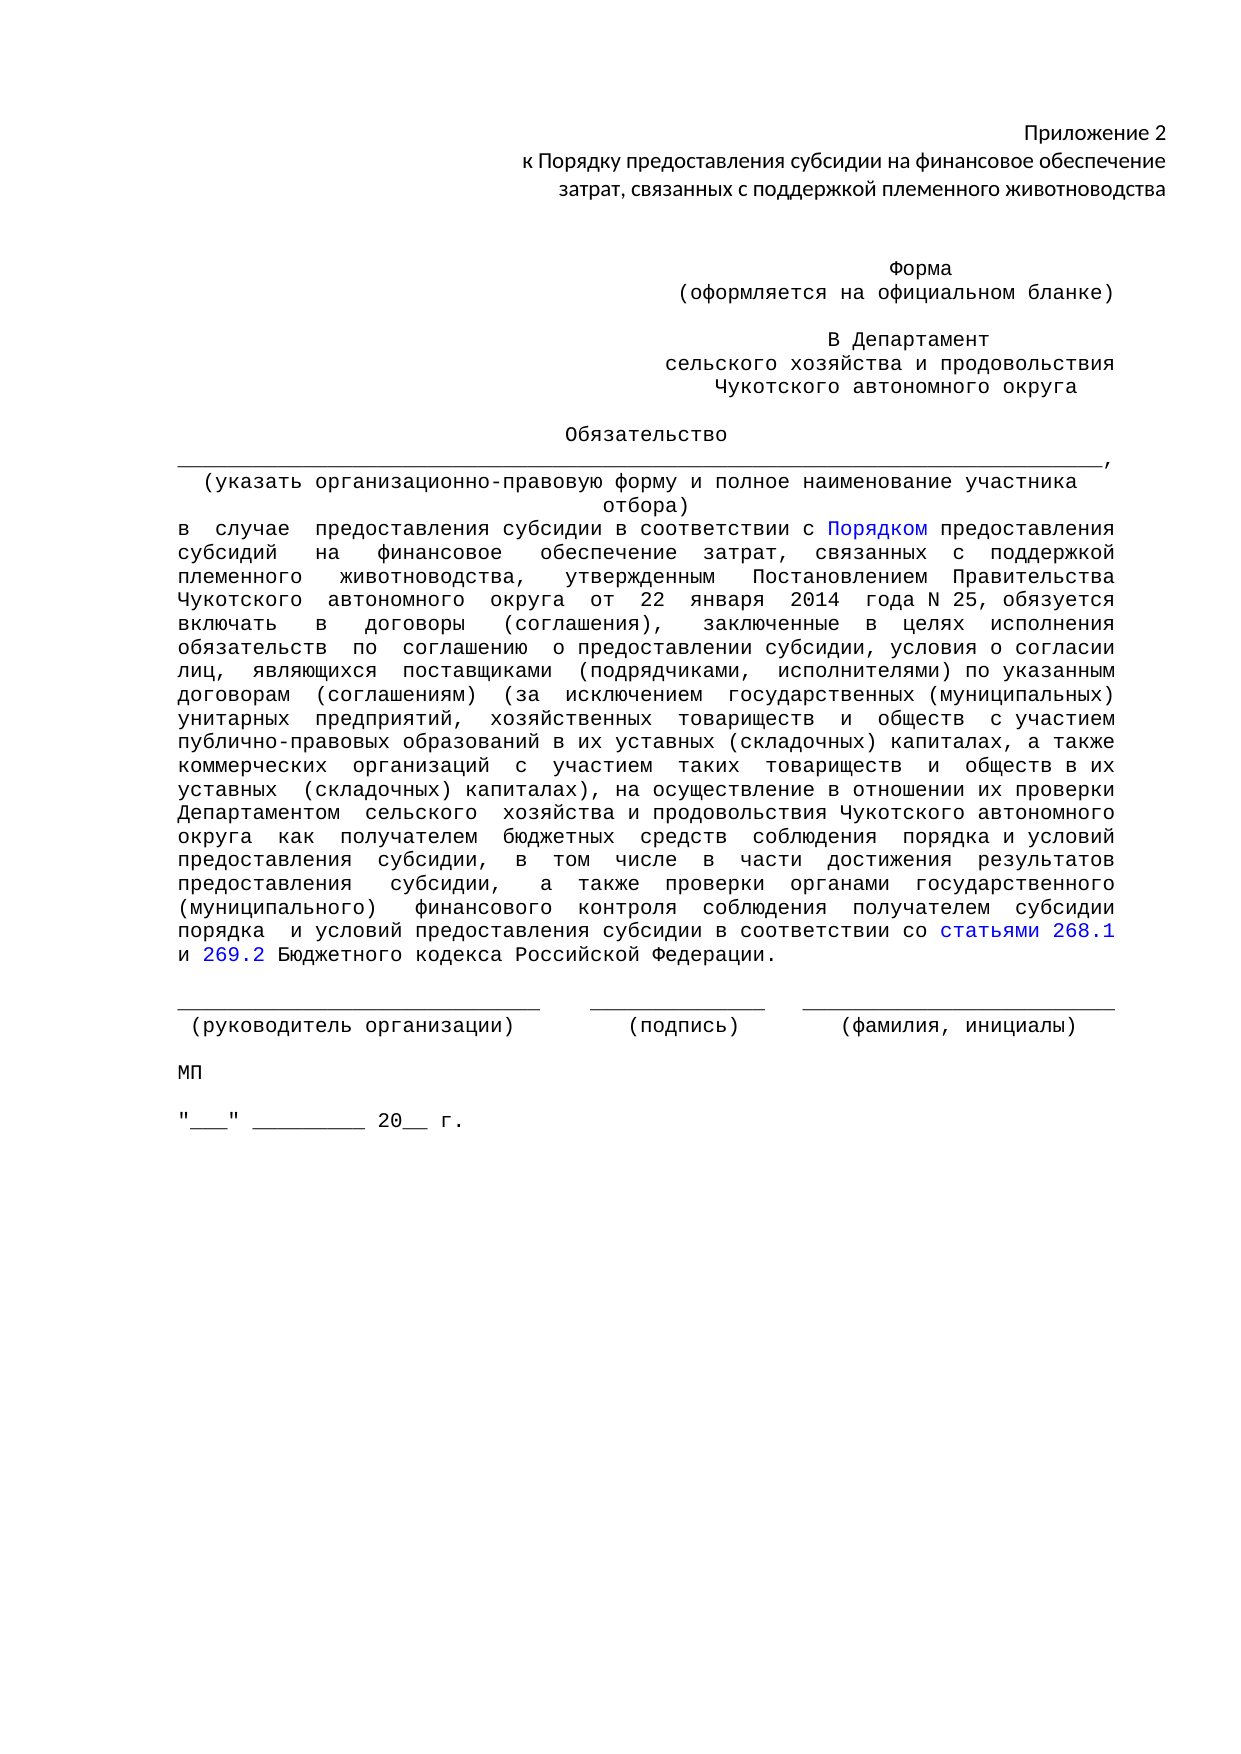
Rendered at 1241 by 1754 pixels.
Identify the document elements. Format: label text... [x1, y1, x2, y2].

text публично-правовых образований в их уставных (складочных) капиталах, а также [177, 731, 1166, 755]
text (указать организационно-правовую форму и полное наименование участника [177, 471, 1166, 495]
text округа как получателем бюджетных средств соблюдения порядка и условий [177, 826, 1166, 849]
text договорам (соглашениям) (за исключением государственных (муниципальных) [177, 684, 1166, 708]
text Обязательство [177, 424, 1166, 447]
text _____________________________ ______________ _________________________ [177, 991, 1166, 1015]
text субсидий на финансовое обеспечение затрат, связанных с поддержкой [177, 542, 1166, 566]
text (муниципального) финансового контроля соблюдения получателем субсидии [177, 897, 1166, 920]
text предоставления субсидии, а также проверки органами государственного [177, 873, 1166, 897]
text Чукотского автономного округа от 22 января 2014 года N 25, обязуется [177, 589, 1166, 613]
text и 269.2 Бюджетного кодекса Российской Федерации. [177, 944, 1166, 968]
text Приложение 2 [177, 118, 1166, 146]
text коммерческих организаций с участием таких товариществ и обществ в их [177, 755, 1166, 778]
text Форма [177, 258, 1166, 282]
text порядка и условий предоставления субсидии в соответствии со статьями 268.1 [177, 920, 1166, 944]
text (руководитель организации) (подпись) (фамилия, инициалы) [177, 1015, 1166, 1039]
text "___" _________ 20__ г. [177, 1109, 1166, 1133]
text отбора) [177, 495, 1166, 518]
text в случае предоставления субсидии в соответствии с Порядком предоставления [177, 518, 1166, 542]
text В Департамент [177, 329, 1166, 353]
text к Порядку предоставления субсидии на финансовое обеспечение [177, 146, 1166, 174]
text включать в договоры (соглашения), заключенные в целях исполнения [177, 613, 1166, 637]
text затрат, связанных с поддержкой племенного животноводства [177, 174, 1166, 202]
text предоставления субсидии, в том числе в части достижения результатов [177, 849, 1166, 873]
text сельского хозяйства и продовольствия [177, 353, 1166, 377]
text племенного животноводства, утвержденным Постановлением Правительства [177, 566, 1166, 589]
text МП [177, 1062, 1166, 1086]
text __________________________________________________________________________, [177, 447, 1166, 471]
text Департаментом сельского хозяйства и продовольствия Чукотского автономного [177, 802, 1166, 826]
text уставных (складочных) капиталах), на осуществление в отношении их проверки [177, 778, 1166, 802]
text унитарных предприятий, хозяйственных товариществ и обществ с участием [177, 708, 1166, 731]
text лиц, являющихся поставщиками (подрядчиками, исполнителями) по указанным [177, 660, 1166, 684]
text Чукотского автономного округа [177, 377, 1166, 400]
text (оформляется на официальном бланке) [177, 282, 1166, 306]
text обязательств по соглашению о предоставлении субсидии, условия о согласии [177, 637, 1166, 660]
